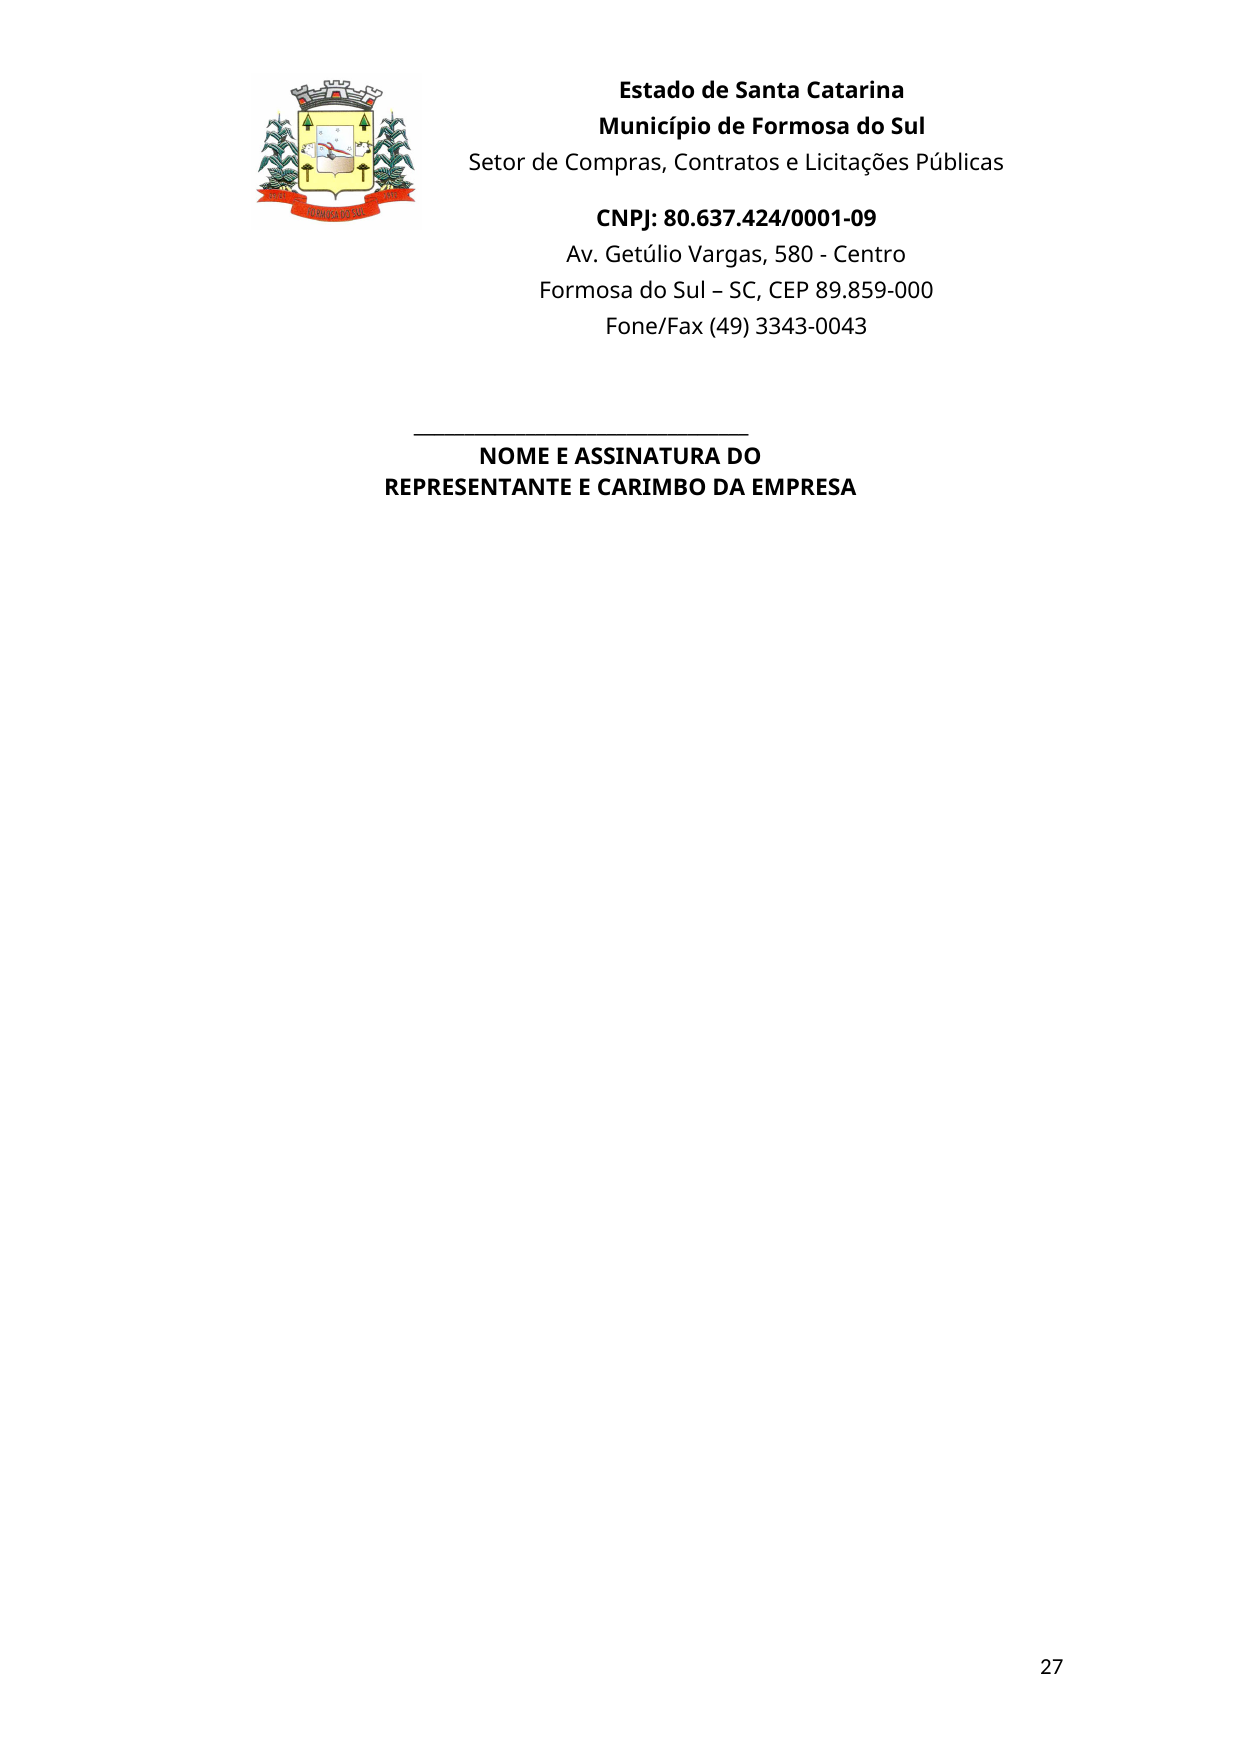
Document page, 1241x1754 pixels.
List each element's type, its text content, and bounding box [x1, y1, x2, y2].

text REPRESENTANTE E CARIMBO DA EMPRESA [177, 471, 1063, 502]
text _________________________________ [177, 408, 1063, 440]
picture [251, 73, 422, 230]
text NOME E ASSINATURA DO [177, 440, 1063, 471]
